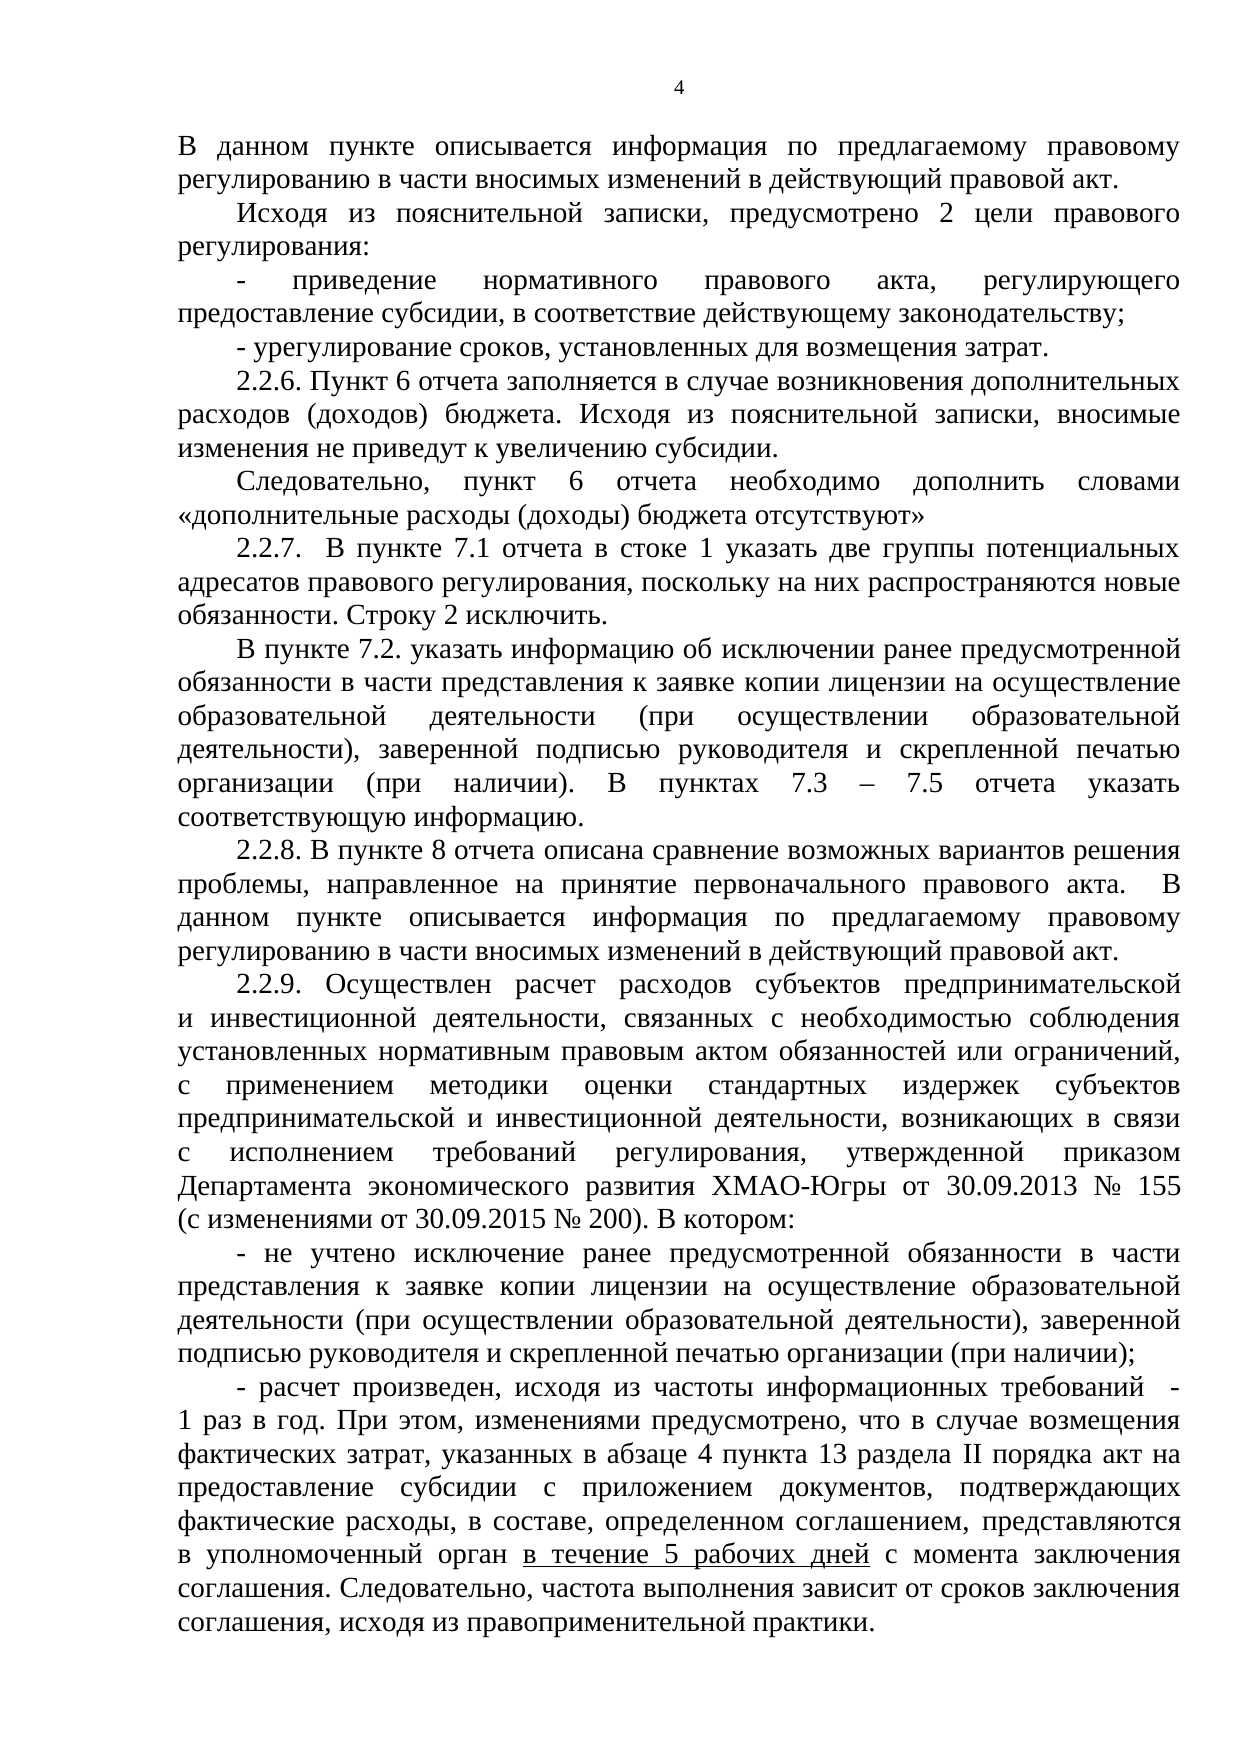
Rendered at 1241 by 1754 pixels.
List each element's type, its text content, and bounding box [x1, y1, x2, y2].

text 2.2.9. Осуществлен расчет расходов субъектов предпринимательской и инвестиционной деятельности, связанных с необходимостью соблюдения установленных нормативным правовым актом обязанностей или ограничений, с применением методики оценки стандартных издержек субъектов предпринимательской и инвестиционной деятельности, возникающих в связи с исполнением требований регулирования, утвержденной приказом Департамента экономического развития ХМАО-Югры от 30.09.2013 № 155 (с изменениями от 30.09.2015 № 200). В котором: [177, 966, 1181, 1235]
text - приведение нормативного правового акта, регулирующего предоставление субсидии, в соответствие действующему законодательству; [177, 262, 1181, 329]
text 2.2.7. В пункте 7.1 отчета в стоке 1 указать две группы потенциальных адресатов правового регулирования, поскольку на них распространяются новые обязанности. Строку 2 исключить. [177, 530, 1181, 631]
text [177, 128, 1181, 195]
text Следовательно, пункт 6 отчета необходимо дополнить словами «дополнительные расходы (доходы) бюджета отсутствуют» [177, 463, 1181, 530]
text 2.2.6. Пункт 6 отчета заполняется в случае возникновения дополнительных расходов (доходов) бюджета. Исходя из пояснительной записки, вносимые изменения не приведут к увеличению субсидии. [177, 363, 1181, 463]
text 2.2.8. В пункте 8 отчета описана сравнение возможных вариантов решения проблемы, направленное на принятие первоначального правового акта. В данном пункте описывается информация по предлагаемому правовому регулированию в части вносимых изменений в действующий правовой акт. [177, 832, 1181, 966]
text - не учтено исключение ранее предусмотренной обязанности в части представления к заявке копии лицензии на осуществление образовательной деятельности (при осуществлении образовательной деятельности), заверенной подписью руководителя и скрепленной печатью организации (при наличии); [177, 1235, 1181, 1369]
text В пункте 7.2. указать информацию об исключении ранее предусмотренной обязанности в части представления к заявке копии лицензии на осуществление образовательной деятельности (при осуществлении образовательной деятельности), заверенной подписью руководителя и скрепленной печатью организации (при наличии). В пунктах 7.3 – 7.5 отчета указать соответствующую информацию. [177, 631, 1181, 832]
text Исходя из пояснительной записки, предусмотрено 2 цели правового регулирования: [177, 195, 1181, 262]
text - расчет произведен, исходя из частоты информационных требований - 1 раз в год. При этом, изменениями предусмотрено, что в случае возмещения фактических затрат, указанных в абзаце 4 пункта 13 раздела II порядка акт на предоставление субсидии с приложением документов, подтверждающих фактические расходы, в составе, определенном соглашением, представляются в уполномоченный орган в течение 5 рабочих дней с момента заключения соглашения. Следовательно, частота выполнения зависит от сроков заключения соглашения, исходя из правоприменительной практики. [177, 1369, 1181, 1637]
text - урегулирование сроков, установленных для возмещения затрат. [177, 329, 1181, 363]
